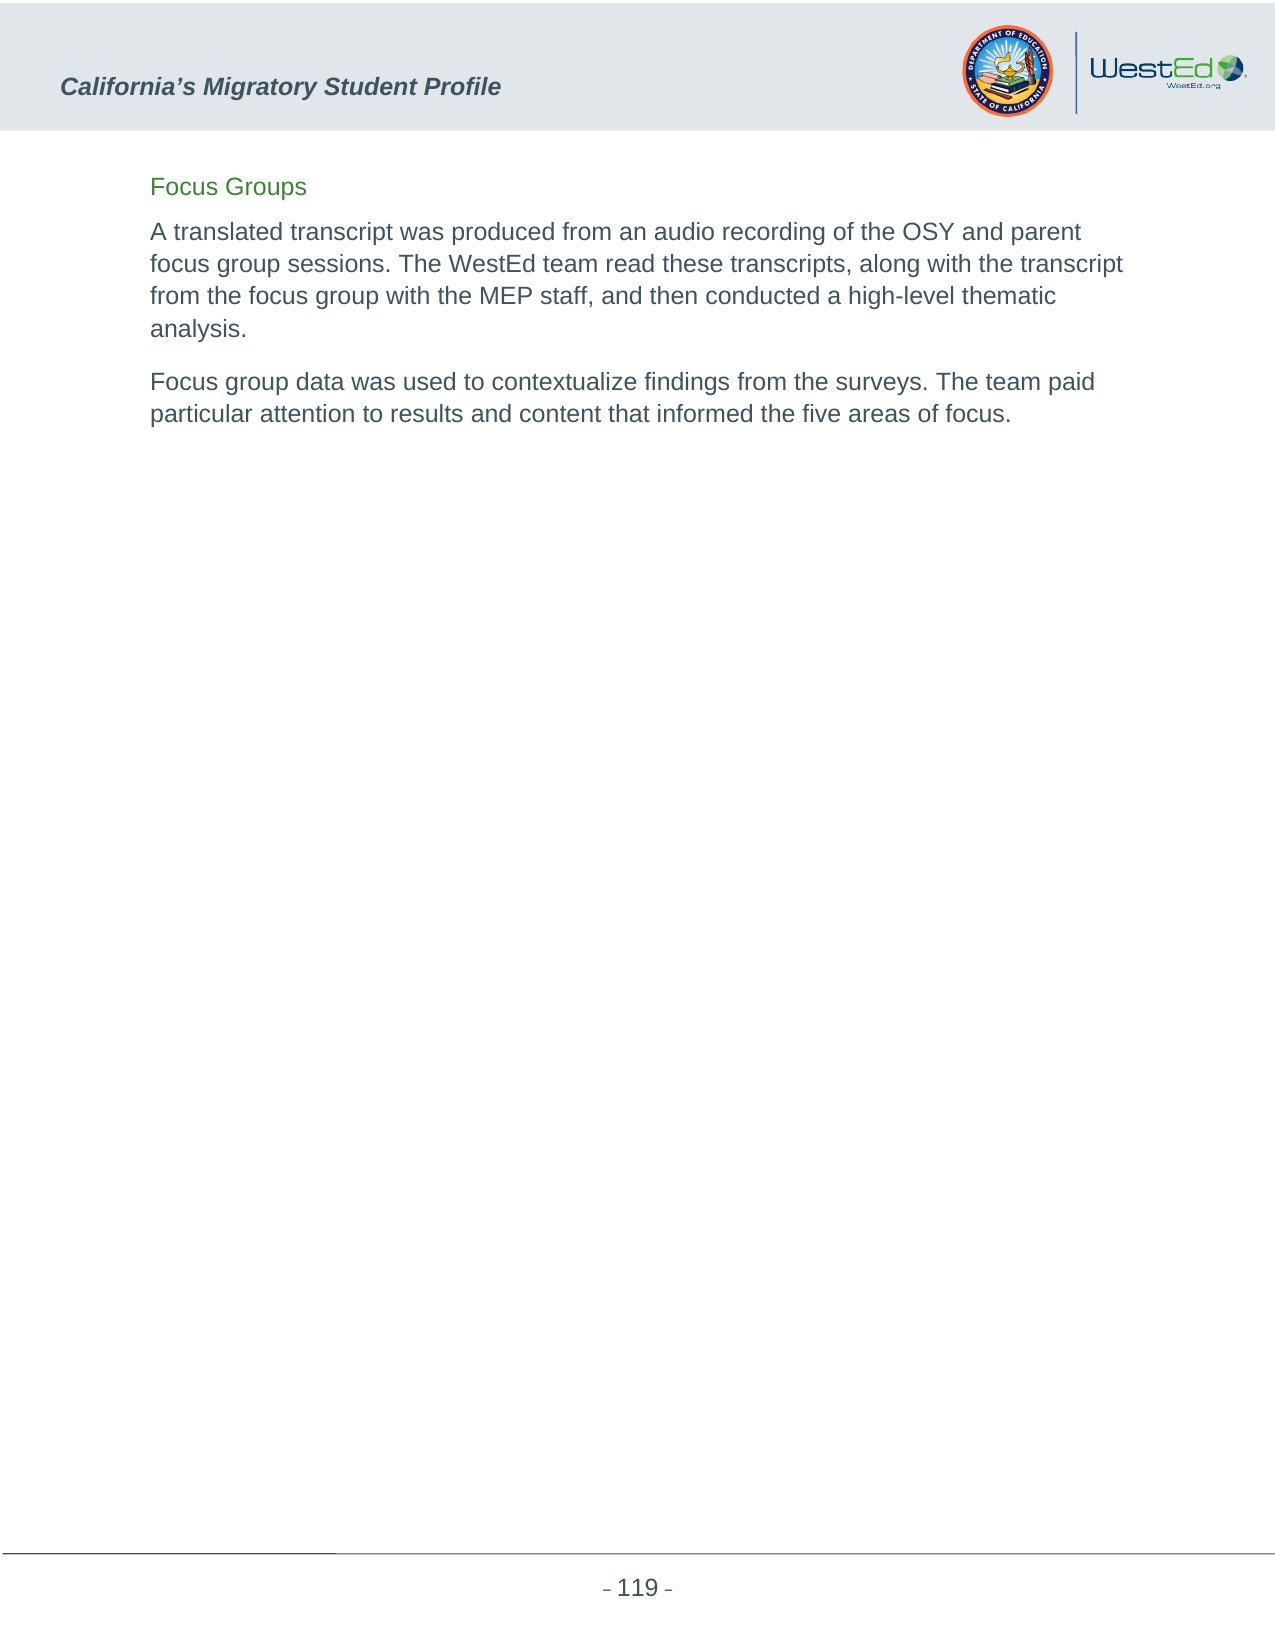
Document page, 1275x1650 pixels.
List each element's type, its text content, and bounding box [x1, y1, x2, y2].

picture [1091, 55, 1247, 89]
text A translated transcript was produced from an audio recording of the OSY and parent focus group sessions. The WestEd team read these transcripts, along with the transcript from the focus group with the MEP staff, and then conducted a high-level thematic analysis. [150, 214, 1125, 343]
text Focus group data was used to contextualize findings from the surveys. The team paid particular attention to results and content that informed the five areas of focus. [150, 364, 1125, 429]
subtitle Focus Groups [150, 169, 1012, 202]
picture [954, 20, 1061, 125]
